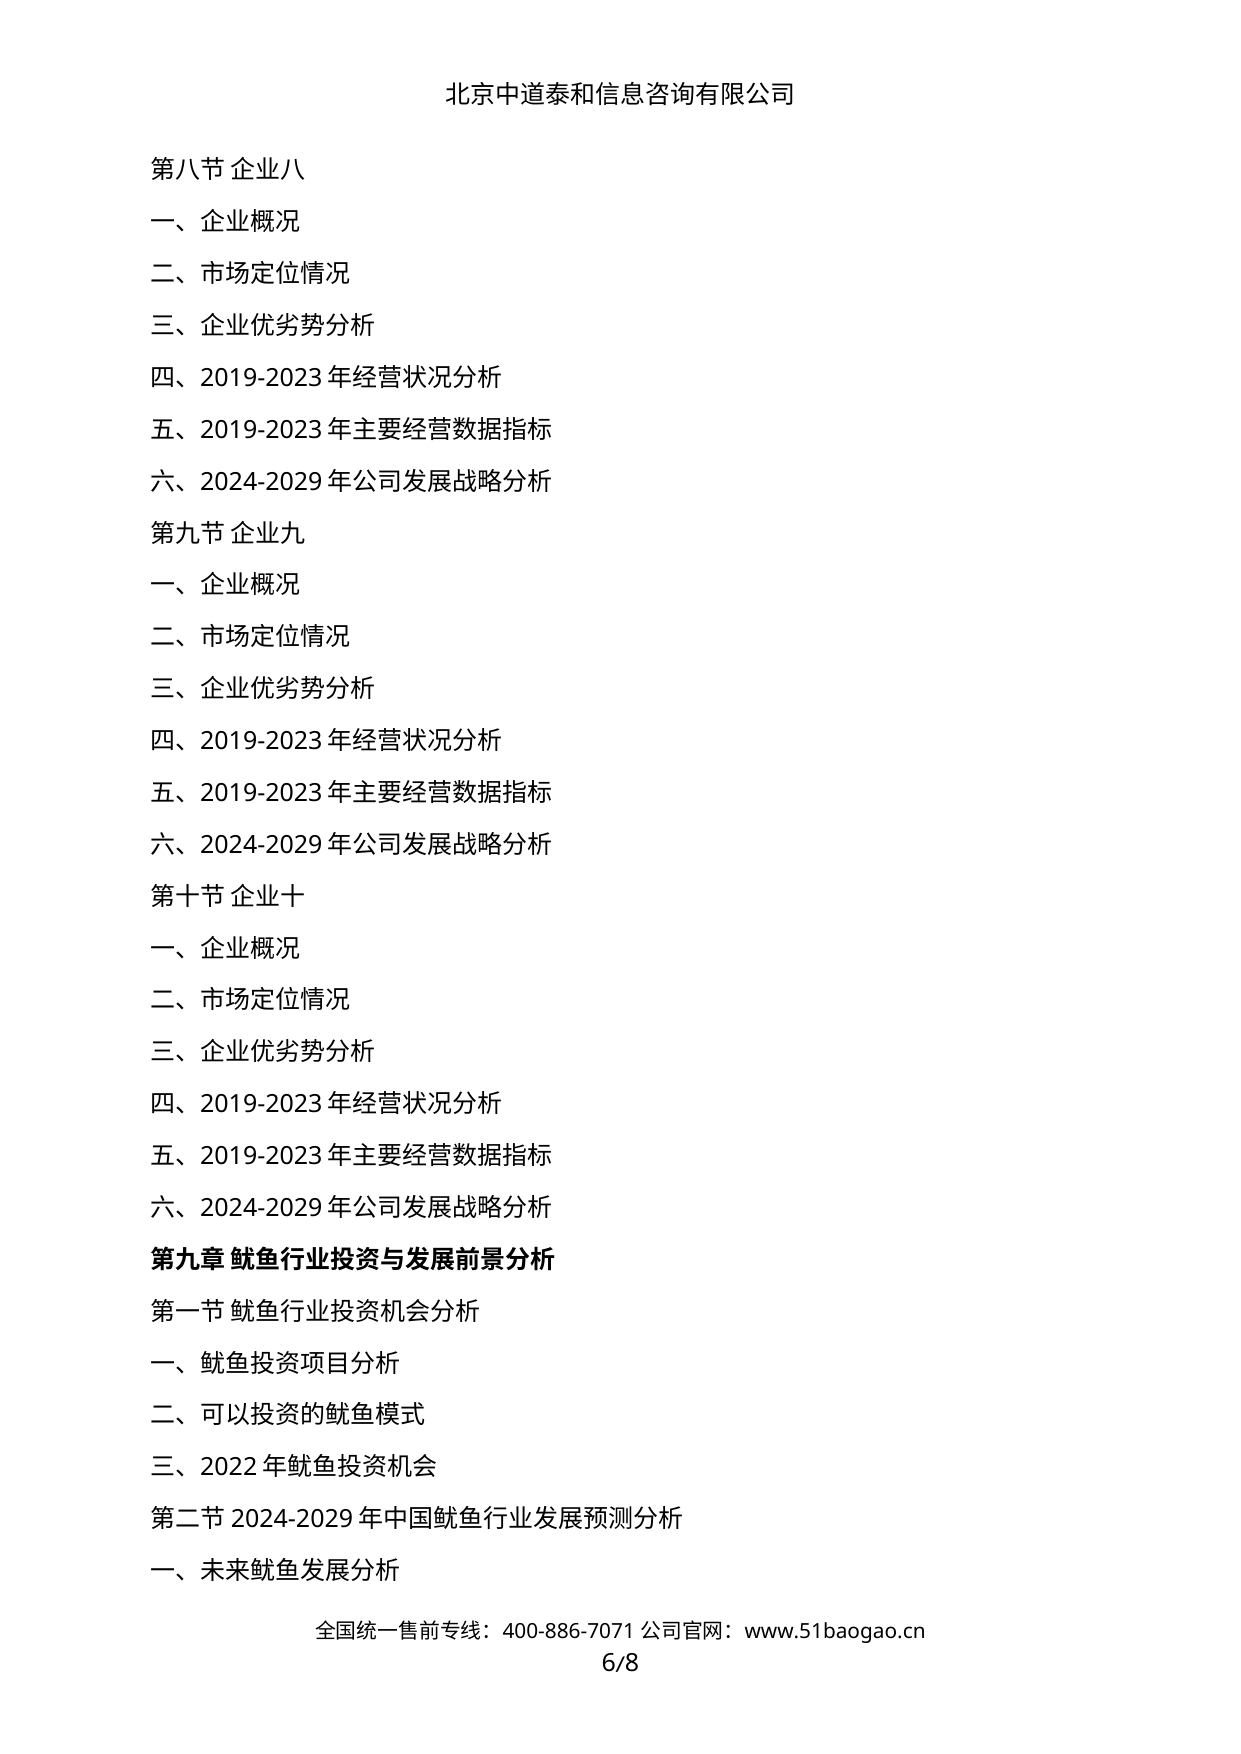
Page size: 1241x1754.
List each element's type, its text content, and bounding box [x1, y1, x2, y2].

text 五、2019-2023年主要经营数据指标 [150, 1136, 1090, 1172]
text 一、未来鱿鱼发展分析 [150, 1551, 1090, 1587]
text 五、2019-2023年主要经营数据指标 [150, 772, 1090, 809]
text 第九章 鱿鱼行业投资与发展前景分析 [150, 1239, 1090, 1276]
text 四、2019-2023年经营状况分析 [150, 721, 1090, 757]
text 三、企业优劣势分析 [150, 306, 1090, 342]
text 第十节 企业十 [150, 876, 1090, 912]
text 三、2022年鱿鱼投资机会 [150, 1447, 1090, 1483]
text 三、企业优劣势分析 [150, 1032, 1090, 1068]
text 一、企业概况 [150, 928, 1090, 964]
text 六、2024-2029年公司发展战略分析 [150, 1187, 1090, 1224]
text 四、2019-2023年经营状况分析 [150, 1084, 1090, 1120]
text 四、2019-2023年经营状况分析 [150, 357, 1090, 394]
text 六、2024-2029年公司发展战略分析 [150, 824, 1090, 861]
text 二、市场定位情况 [150, 980, 1090, 1016]
text 六、2024-2029年公司发展战略分析 [150, 461, 1090, 497]
text 二、可以投资的鱿鱼模式 [150, 1395, 1090, 1431]
text 一、企业概况 [150, 565, 1090, 601]
text 二、市场定位情况 [150, 254, 1090, 290]
text 第二节 2024-2029年中国鱿鱼行业发展预测分析 [150, 1499, 1090, 1535]
text 一、企业概况 [150, 202, 1090, 238]
text 第九节 企业九 [150, 513, 1090, 549]
text 二、市场定位情况 [150, 617, 1090, 653]
text 第一节 鱿鱼行业投资机会分析 [150, 1291, 1090, 1327]
text 一、鱿鱼投资项目分析 [150, 1343, 1090, 1379]
text 五、2019-2023年主要经营数据指标 [150, 409, 1090, 446]
text 三、企业优劣势分析 [150, 669, 1090, 705]
text 第八节 企业八 [150, 150, 1090, 186]
